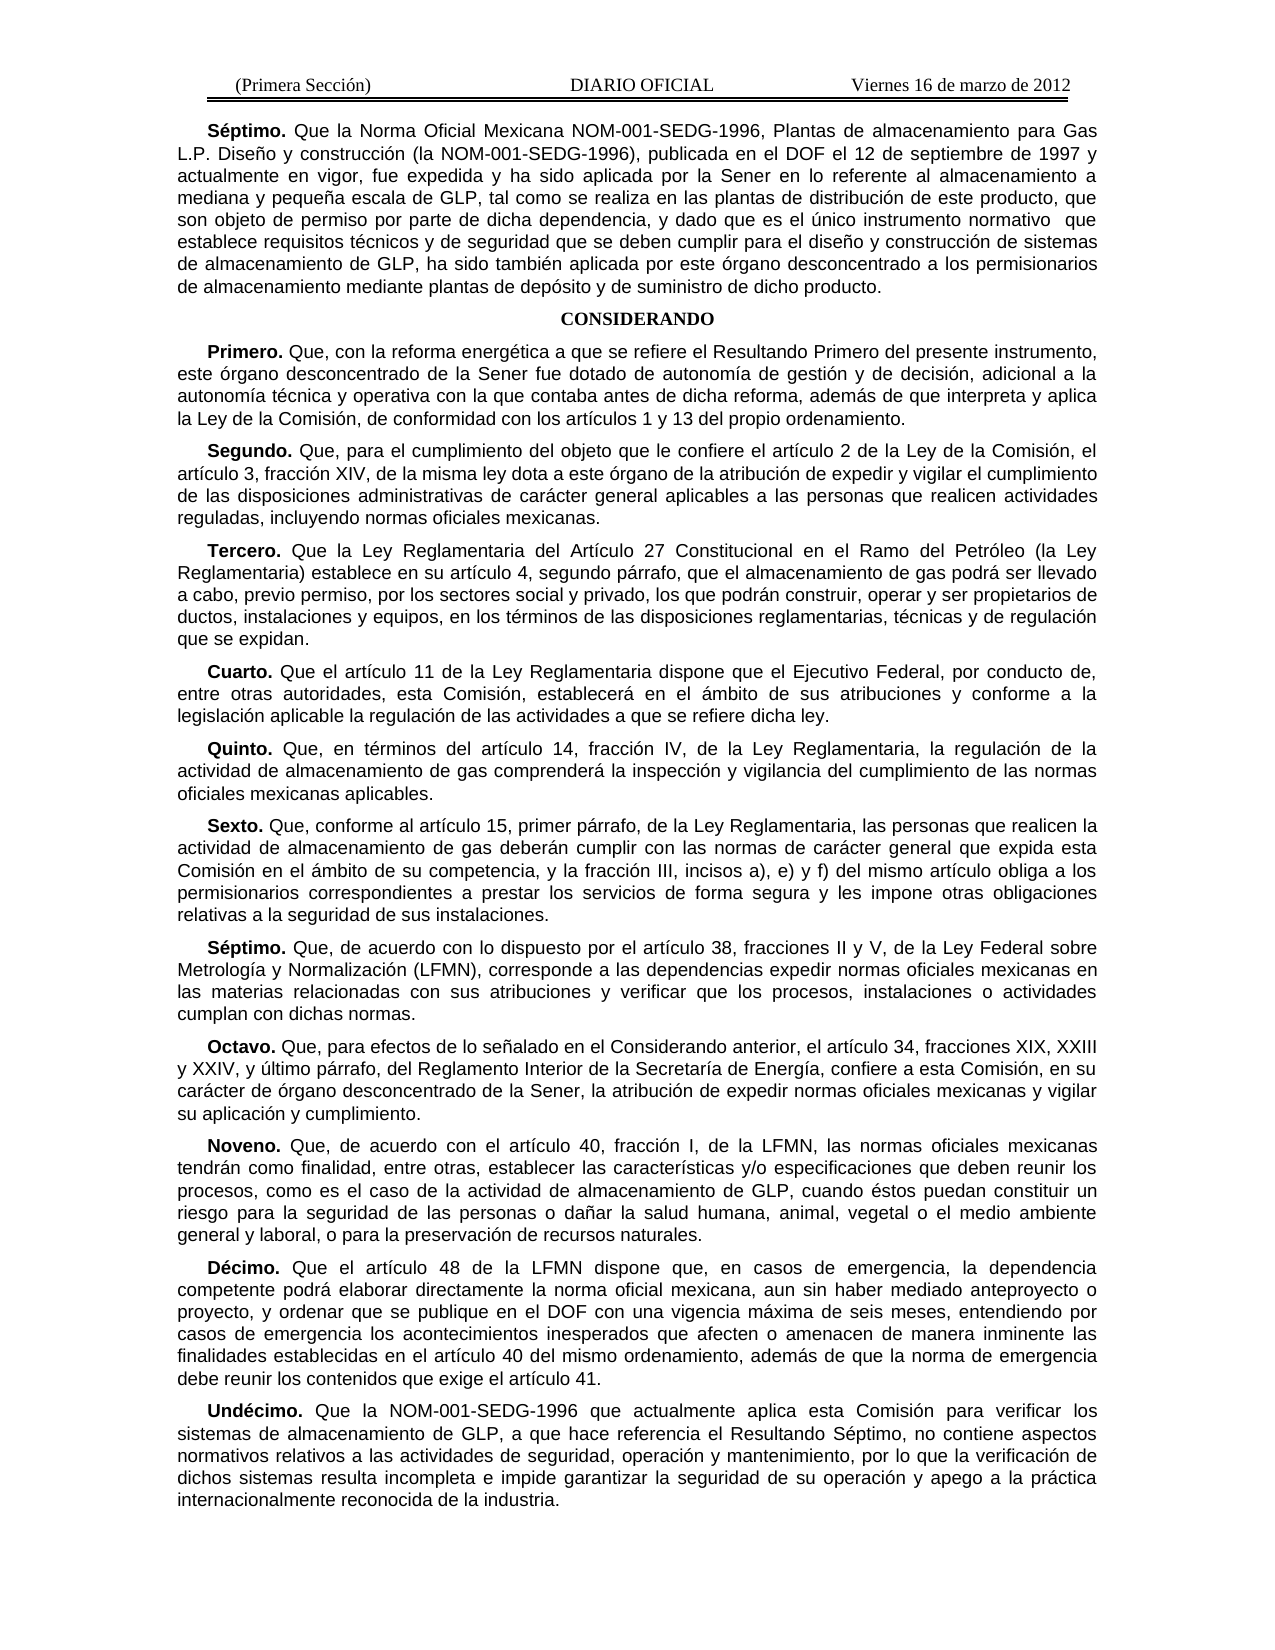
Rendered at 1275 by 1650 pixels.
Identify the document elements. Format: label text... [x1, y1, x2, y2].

text Séptimo. Que, de acuerdo con lo dispuesto por el artículo 38, fracciones II y V, de la Ley Federal sobre Metrología y Normalización (LFMN), corresponde a las dependencias expedir normas oficiales mexicanas en las materias relacionadas con sus atribuciones y verificar que los procesos, instalaciones o actividades cumplan con dichas normas. [177, 936, 1098, 1025]
text Octavo. Que, para efectos de lo señalado en el Considerando anterior, el artículo 34, fracciones XIX, XXIII y XXIV, y último párrafo, del Reglamento Interior de la Secretaría de Energía, confiere a esta Comisión, en su carácter de órgano desconcentrado de la Sener, la atribución de expedir normas oficiales mexicanas y vigilar su aplicación y cumplimiento. [177, 1036, 1098, 1124]
text Cuarto. Que el artículo 11 de la Ley Reglamentaria dispone que el Ejecutivo Federal, por conducto de, entre otras autoridades, esta Comisión, establecerá en el ámbito de sus atribuciones y conforme a la legislación aplicable la regulación de las actividades a que se refiere dicha ley. [177, 661, 1098, 727]
text Décimo. Que el artículo 48 de la LFMN dispone que, en casos de emergencia, la dependencia competente podrá elaborar directamente la norma oficial mexicana, aun sin haber mediado anteproyecto o proyecto, y ordenar que se publique en el DOF con una vigencia máxima de seis meses, entendiendo por casos de emergencia los acontecimientos inesperados que afecten o amenacen de manera inminente las finalidades establecidas en el artículo 40 del mismo ordenamiento, además de que la norma de emergencia debe reunir los contenidos que exige el artículo 41. [177, 1256, 1098, 1389]
text Undécimo. Que la NOM-001-SEDG-1996 que actualmente aplica esta Comisión para verificar los sistemas de almacenamiento de GLP, a que hace referencia el Resultando Séptimo, no contiene aspectos normativos relativos a las actividades de seguridad, operación y mantenimiento, por lo que la verificación de dichos sistemas resulta incompleta e impide garantizar la seguridad de su operación y apego a la práctica internacionalmente reconocida de la industria. [177, 1400, 1098, 1511]
text Quinto. Que, en términos del artículo 14, fracción IV, de la Ley Reglamentaria, la regulación de la actividad de almacenamiento de gas comprenderá la inspección y vigilancia del cumplimiento de las normas oficiales mexicanas aplicables. [177, 738, 1098, 804]
text Tercero. Que la Ley Reglamentaria del Artículo 27 Constitucional en el Ramo del Petróleo (la Ley Reglamentaria) establece en su artículo 4, segundo párrafo, que el almacenamiento de gas podrá ser llevado a cabo, previo permiso, por los sectores social y privado, los que podrán construir, operar y ser propietarios de ductos, instalaciones y equipos, en los términos de las disposiciones reglamentarias, técnicas y de regulación que se expidan. [177, 539, 1098, 650]
text CONSIDERANDO [177, 308, 1098, 330]
text Primero. Que, con la reforma energética a que se refiere el Resultando Primero del presente instrumento, este órgano desconcentrado de la Sener fue dotado de autonomía de gestión y de decisión, adicional a la autonomía técnica y operativa con la que contaba antes de dicha reforma, además de que interpreta y aplica la Ley de la Comisión, de conformidad con los artículos 1 y 13 del propio ordenamiento. [177, 341, 1098, 429]
text Segundo. Que, para el cumplimiento del objeto que le confiere el artículo 2 de la Ley de la Comisión, el artículo 3, fracción XIV, de la misma ley dota a este órgano de la atribución de expedir y vigilar el cumplimiento de las disposiciones administrativas de carácter general aplicables a las personas que realicen actividades reguladas, incluyendo normas oficiales mexicanas. [177, 440, 1098, 529]
text Sexto. Que, conforme al artículo 15, primer párrafo, de la Ley Reglamentaria, las personas que realicen la actividad de almacenamiento de gas deberán cumplir con las normas de carácter general que expida esta Comisión en el ámbito de su competencia, y la fracción III, incisos a), e) y f) del mismo artículo obliga a los permisionarios correspondientes a prestar los servicios de forma segura y les impone otras obligaciones relativas a la seguridad de sus instalaciones. [177, 815, 1098, 926]
text Séptimo. Que la Norma Oficial Mexicana NOM-001-SEDG-1996, Plantas de almacenamiento para Gas L.P. Diseño y construcción (la NOM-001-SEDG-1996), publicada en el DOF el 12 de septiembre de 1997 y actualmente en vigor, fue expedida y ha sido aplicada por la Sener en lo referente al almacenamiento a mediana y pequeña escala de GLP, tal como se realiza en las plantas de distribución de este producto, que son objeto de permiso por parte de dicha dependencia, y dado que es el único instrumento normativo que establece requisitos técnicos y de seguridad que se deben cumplir para el diseño y construcción de sistemas de almacenamiento de GLP, ha sido también aplicada por este órgano desconcentrado a los permisionarios de almacenamiento mediante plantas de depósito y de suministro de dicho producto. [177, 120, 1098, 297]
text Noveno. Que, de acuerdo con el artículo 40, fracción I, de la LFMN, las normas oficiales mexicanas tendrán como finalidad, entre otras, establecer las características y/o especificaciones que deben reunir los procesos, como es el caso de la actividad de almacenamiento de GLP, cuando éstos puedan constituir un riesgo para la seguridad de las personas o dañar la salud humana, animal, vegetal o el medio ambiente general y laboral, o para la preservación de recursos naturales. [177, 1135, 1098, 1246]
